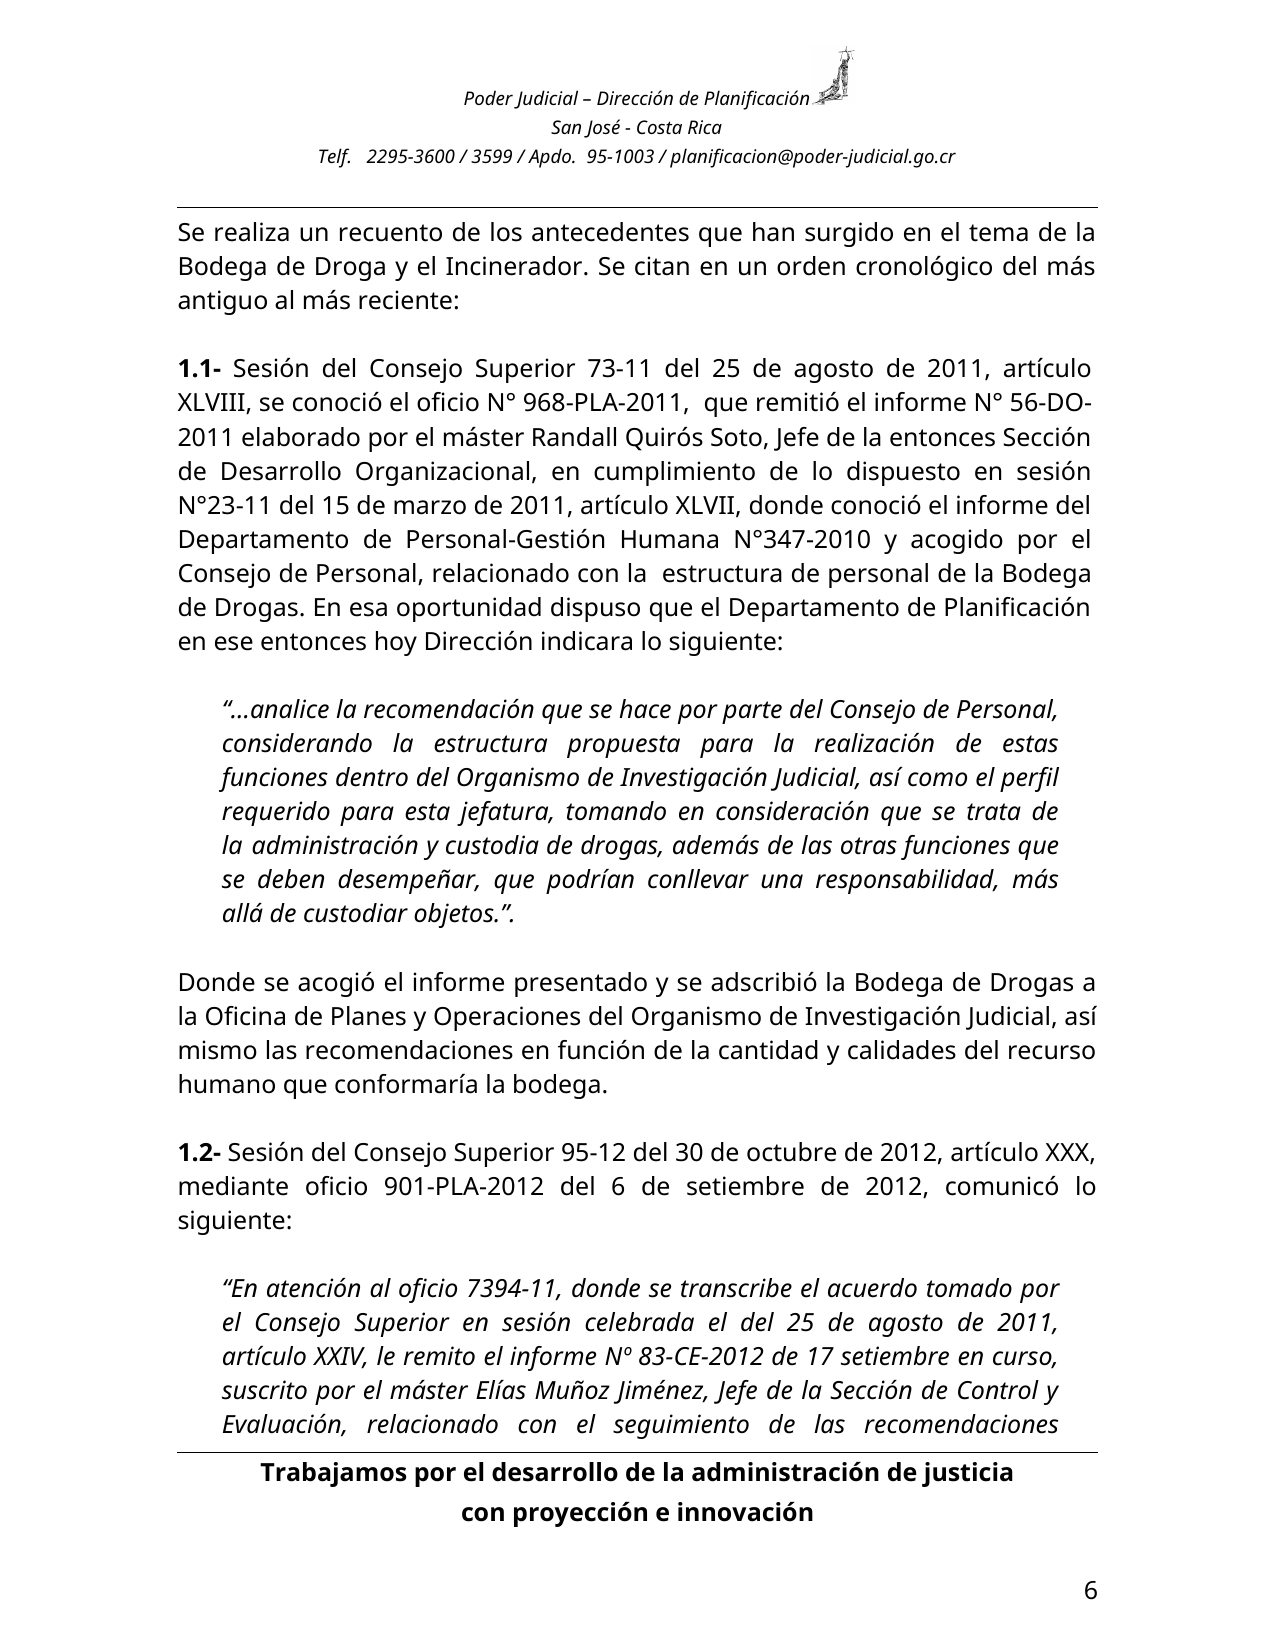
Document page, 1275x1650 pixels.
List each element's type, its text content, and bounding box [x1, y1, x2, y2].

text 1.1- Sesión del Consejo Superior 73-11 del 25 de agosto de 2011, artículo XLVIII, se conoció el oficio N° 968-PLA-2011, que remitió el informe N° 56-DO-2011 elaborado por el máster Randall Quirós Soto, Jefe de la entonces Sección de Desarrollo Organizacional, en cumplimiento de lo dispuesto en sesión N°23-11 del 15 de marzo de 2011, artículo XLVII, donde conoció el informe del Departamento de Personal-Gestión Humana N°347-2010 y acogido por el Consejo de Personal, relacionado con la estructura de personal de la Bodega de Drogas. En esa oportunidad dispuso que el Departamento de Planificación en ese entonces hoy Dirección indicara lo siguiente: [177, 351, 1092, 658]
text 1.2- Sesión del Consejo Superior 95-12 del 30 de octubre de 2012, artículo XXX, mediante oficio 901-PLA-2012 del 6 de setiembre de 2012, comunicó lo siguiente: [177, 1134, 1098, 1237]
text Donde se acogió el informe presentado y se adscribió la Bodega de Drogas a la Oficina de Planes y Operaciones del Organismo de Investigación Judicial, así mismo las recomendaciones en función de la cantidad y calidades del recurso humano que conformaría la bodega. [177, 964, 1098, 1100]
text Se realiza un recuento de los antecedentes que han surgido en el tema de la Bodega de Droga y el Incinerador. Se citan en un orden cronológico del más antiguo al más reciente: [177, 215, 1098, 317]
picture [810, 44, 856, 105]
text “…analice la recomendación que se hace por parte del Consejo de Personal, considerando la estructura propuesta para la realización de estas funciones dentro del Organismo de Investigación Judicial, así como el perfil requerido para esta jefatura, tomando en consideración que se trata de la administración y custodia de drogas, además de las otras funciones que se deben desempeñar, que podrían conllevar una responsabilidad, más allá de custodiar objetos.”. [222, 692, 1063, 930]
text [222, 1271, 1063, 1441]
